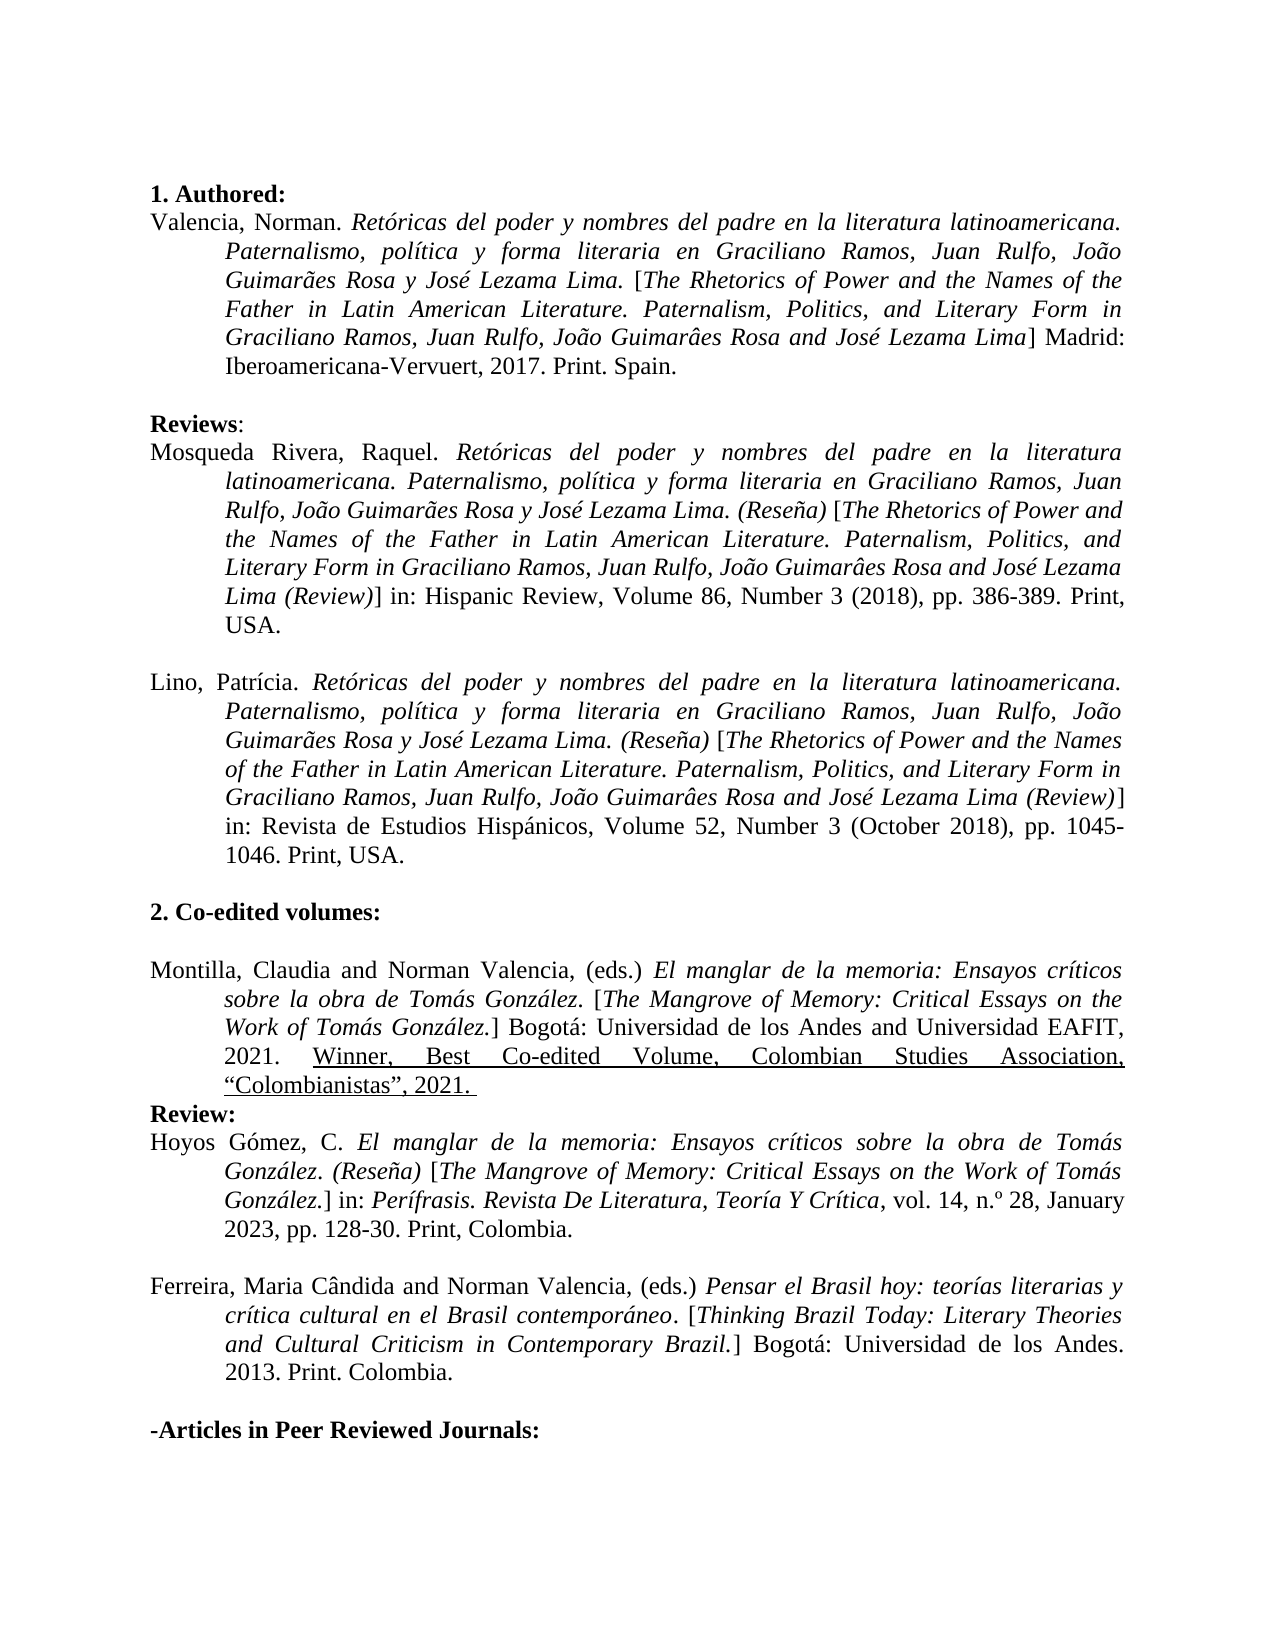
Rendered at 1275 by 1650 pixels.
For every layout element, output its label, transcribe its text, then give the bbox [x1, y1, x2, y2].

text Ferreira, Maria Cândida and Norman Valencia, (eds.) Pensar el Brasil hoy: teorías literarias y crítica cultural en el Brasil contemporáneo. [Thinking Brazil Today: Literary Theories and Cultural Criticism in Contemporary Brazil.] Bogotá: Universidad de los Andes. 2013. Print. Colombia. [150, 1271, 1125, 1386]
text Mosqueda Rivera, Raquel. Retóricas del poder y nombres del padre en la literatura latinoamericana. Paternalismo, política y forma literaria en Graciliano Ramos, Juan Rulfo, João Guimarães Rosa y José Lezama Lima. (Reseña) [The Rhetorics of Power and the Names of the Father in Latin American Literature. Paternalism, Politics, and Literary Form in Graciliano Ramos, Juan Rulfo, João Guimarâes Rosa and José Lezama Lima (Review)] in: Hispanic Review, Volume 86, Number 3 (2018), pp. 386-389. Print, USA. [150, 437, 1125, 639]
text Lino, Patrícia. Retóricas del poder y nombres del padre en la literatura latinoamericana. Paternalismo, política y forma literaria en Graciliano Ramos, Juan Rulfo, João Guimarães Rosa y José Lezama Lima. (Reseña) [The Rhetorics of Power and the Names of the Father in Latin American Literature. Paternalism, Politics, and Literary Form in Graciliano Ramos, Juan Rulfo, João Guimarâes Rosa and José Lezama Lima (Review)] in: Revista de Estudios Hispánicos, Volume 52, Number 3 (October 2018), pp. 1045-1046. Print, USA. [150, 667, 1125, 869]
text -Articles in Peer Reviewed Journals: [150, 1415, 1125, 1444]
text Review: [150, 1099, 1125, 1127]
text Hoyos Gómez, C. El manglar de la memoria: Ensayos críticos sobre la obra de Tomás González. (Reseña) [The Mangrove of Memory: Critical Essays on the Work of Tomás González.] in: Perífrasis. Revista De Literatura, Teoría Y Crítica, vol. 14, n.º 28, January 2023, pp. 128-30. Print, Colombia. [150, 1127, 1125, 1242]
text 1. Authored: [150, 179, 1125, 207]
text Montilla, Claudia and Norman Valencia, (eds.) El manglar de la memoria: Ensayos críticos sobre la obra de Tomás González. [The Mangrove of Memory: Critical Essays on the Work of Tomás González.] Bogotá: Universidad de los Andes and Universidad EAFIT, 2021. Winner, Best Co-edited Volume, Colombian Studies Association, “Colombianistas”, 2021. [150, 955, 1125, 1099]
text Reviews: [150, 409, 1125, 437]
text Valencia, Norman. Retóricas del poder y nombres del padre en la literatura latinoamericana. Paternalismo, política y forma literaria en Graciliano Ramos, Juan Rulfo, João Guimarães Rosa y José Lezama Lima. [The Rhetorics of Power and the Names of the Father in Latin American Literature. Paternalism, Politics, and Literary Form in Graciliano Ramos, Juan Rulfo, João Guimarâes Rosa and José Lezama Lima] Madrid: Iberoamericana-Vervuert, 2017. Print. Spain. [150, 207, 1125, 380]
text 2. Co-edited volumes: [150, 897, 1125, 926]
